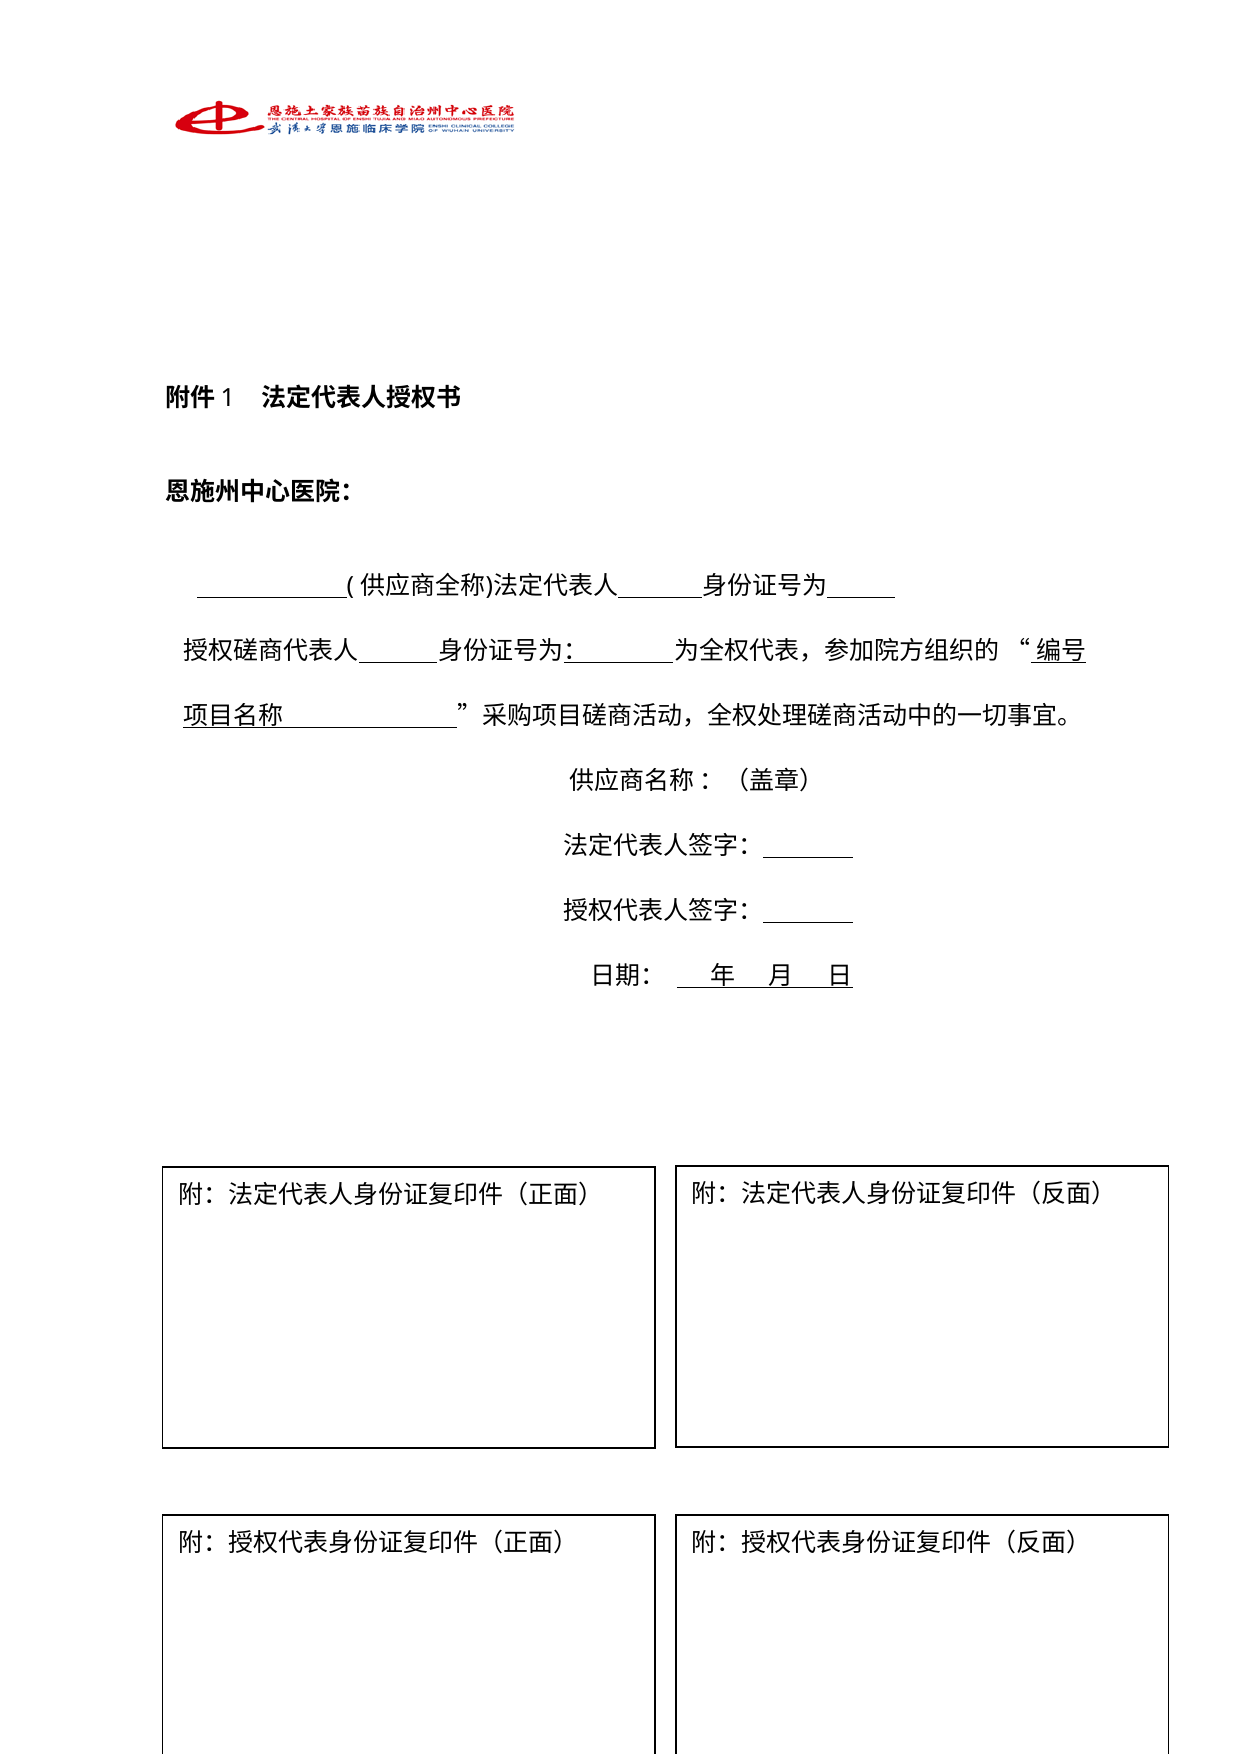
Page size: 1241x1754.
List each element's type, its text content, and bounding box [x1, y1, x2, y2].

text 授权磋商代表人 身份证号为： 为全权代表，参加院方组织的 “ 编号 项目名称 ”采购项目磋商活动，全权处理磋商活动中的一切事宜。 [183, 616, 1087, 746]
text 法定代表人签字： [165, 811, 1087, 876]
text 授权代表人签字： [165, 876, 1087, 941]
subtitle 恩施州中心医院： [165, 457, 1087, 522]
text 日期： 年 月 日 [165, 941, 1087, 1006]
picture [165, 88, 539, 144]
text ( 供应商全称)法定代表人 身份证号为 [197, 551, 1087, 616]
text 附件1 法定代表人授权书 [165, 363, 1087, 428]
text 供应商名称 ：（盖章） [219, 746, 1087, 811]
